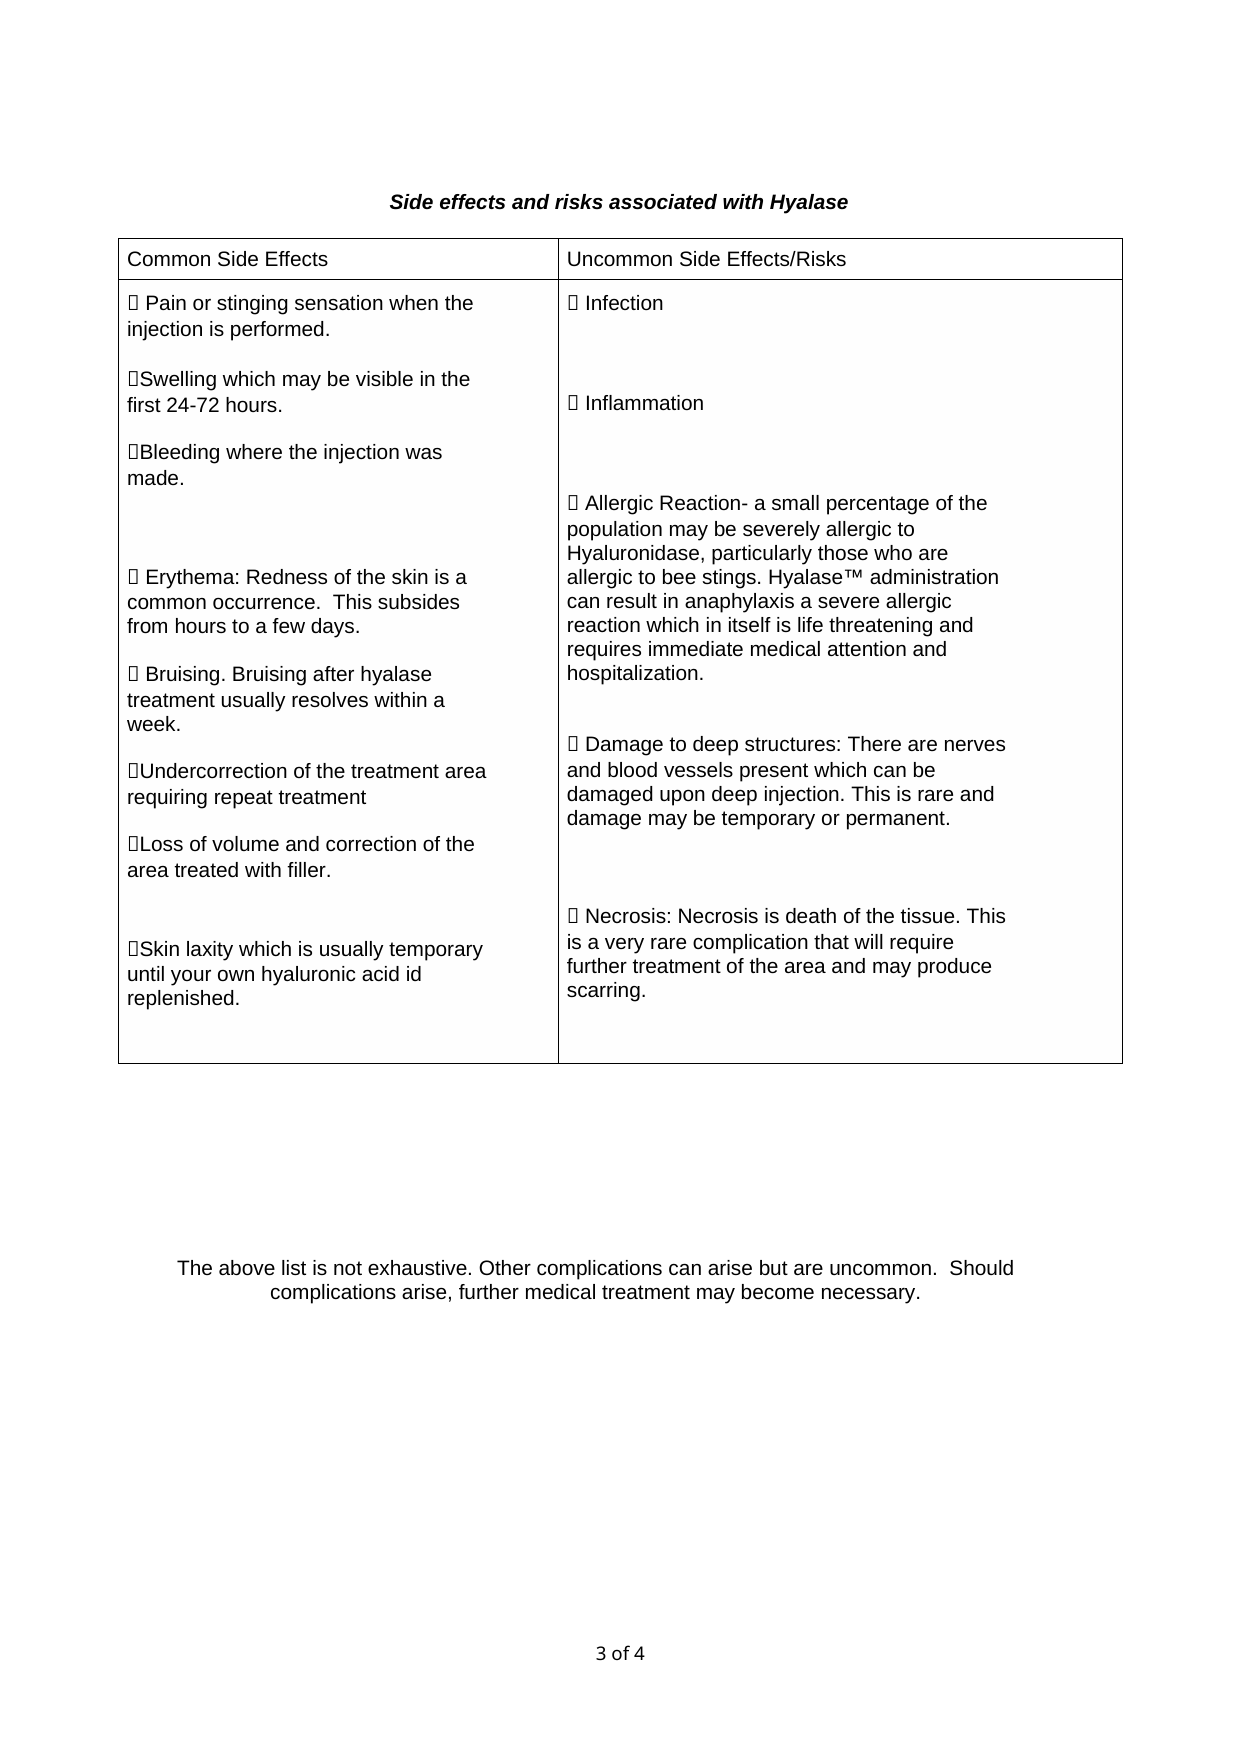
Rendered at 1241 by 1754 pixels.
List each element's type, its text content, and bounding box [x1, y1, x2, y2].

table_header Common Side Effects [119, 239, 558, 279]
text Side effects and risks associated with Hyalase [118, 190, 1122, 214]
table_header Uncommon Side Effects/Risks [559, 239, 1122, 279]
table_cell ❌ Pain or stinging sensation when the injection is performed. ❌Swelling which may be visible in the first 24-72 hours. ❌Bleeding where the injection was made. ❌ Erythema: Redness of the skin is a common occurrence. This subsides from hours to a few days. ❌ Bruising. Bruising after hyalase treatment usually resolves within a week. ❌Undercorrection of the treatment area requiring repeat treatment ❌Loss of volume and correction of the area treated with filler. ❌Skin laxity which is usually temporary until your own hyaluronic acid id replenished. [119, 280, 558, 1063]
table_cell ❌ Infection ❌ Inflammation ❌ Allergic Reaction- a small percentage of the population may be severely allergic to Hyaluronidase, particularly those who are allergic to bee stings. Hyalase™ administration can result in anaphylaxis a severe allergic reaction which in itself is life threatening and requires immediate medical attention and hospitalization. ❌ Damage to deep structures: There are nerves and blood vessels present which can be damaged upon deep injection. This is rare and damage may be temporary or permanent. ❌ Necrosis: Necrosis is death of the tissue. This is a very rare complication that will require further treatment of the area and may produce scarring. [559, 280, 1122, 1063]
text The above list is not exhaustive. Other complications can arise but are uncommon. Should complications arise, further medical treatment may become necessary. [118, 1256, 1073, 1303]
